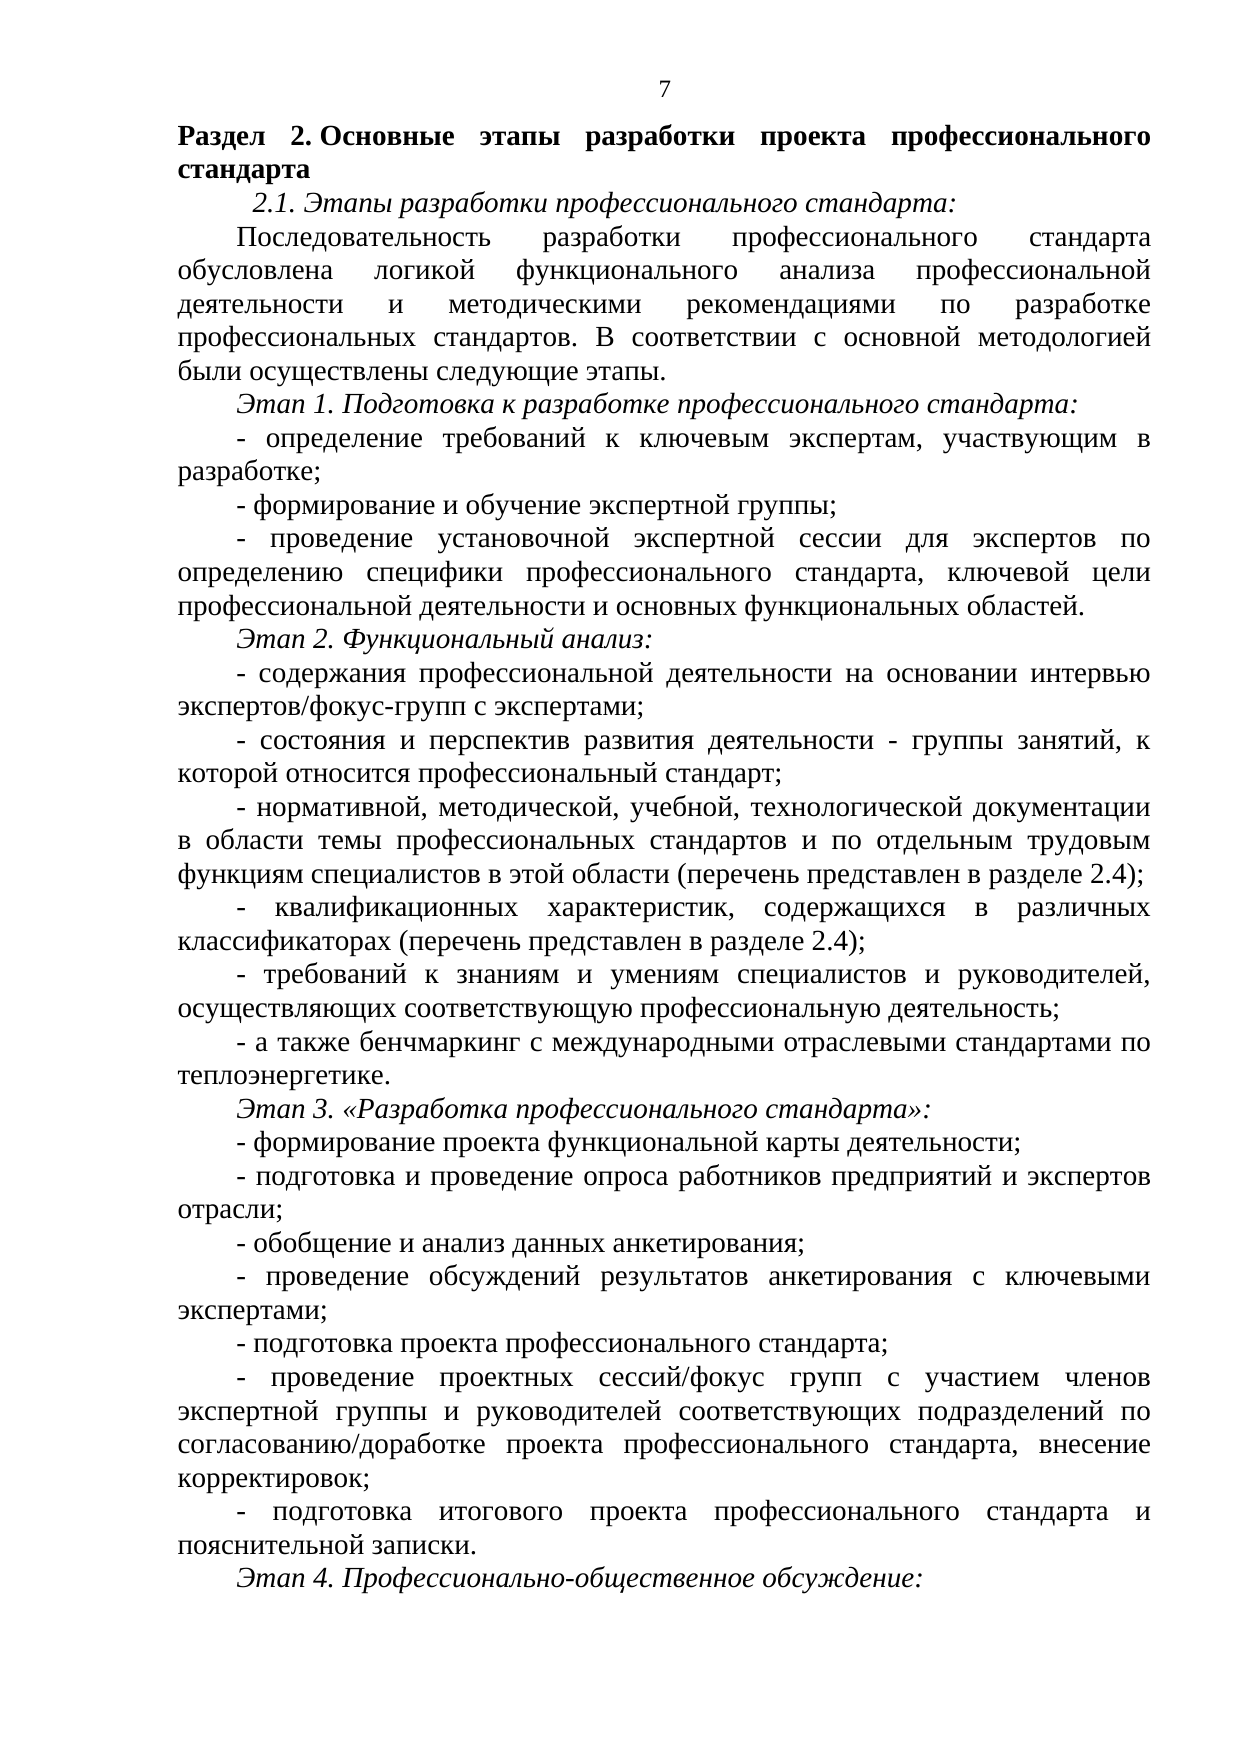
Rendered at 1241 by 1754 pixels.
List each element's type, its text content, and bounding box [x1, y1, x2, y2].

text Последовательность разработки профессионального стандарта обусловлена логикой функционального анализа профессиональной деятельности и методическими рекомендациями по разработке профессиональных стандартов. В соответствии с основной методологией были осуществлены следующие этапы. [177, 219, 1152, 386]
text - квалификационных характеристик, содержащихся в различных классификаторах (перечень представлен в разделе 2.4); [177, 889, 1152, 957]
text Этап 3. «Разработка профессионального стандарта»: [177, 1091, 1152, 1124]
text - формирование и обучение экспертной группы; [177, 487, 1152, 521]
text - проведение установочной экспертной сессии для экспертов по определению специфики профессионального стандарта, ключевой цели профессиональной деятельности и основных функциональных областей. [177, 521, 1152, 621]
text - подготовка итогового проекта профессионального стандарта и пояснительной записки. [177, 1493, 1152, 1560]
list Этап 4. Профессионально-общественное обсуждение: [177, 1560, 1152, 1594]
text - содержания профессиональной деятельности на основании интервью экспертов/фокус-групп с экспертами; [177, 655, 1152, 722]
text - нормативной, методической, учебной, технологической документации в области темы профессиональных стандартов и по отдельным трудовым функциям специалистов в этой области (перечень представлен в разделе 2.4); [177, 789, 1152, 889]
text - проведение обсуждений результатов анкетирования с ключевыми экспертами; [177, 1258, 1152, 1326]
text - обобщение и анализ данных анкетирования; [177, 1225, 1152, 1258]
text - состояния и перспектив развития деятельности - группы занятий, к которой относится профессиональный стандарт; [177, 722, 1152, 789]
text - подготовка проекта профессионального стандарта; [177, 1326, 1152, 1359]
text - определение требований к ключевым экспертам, участвующим в разработке; [177, 420, 1152, 487]
text - подготовка и проведение опроса работников предприятий и экспертов отрасли; [177, 1158, 1152, 1225]
text - формирование проекта функциональной карты деятельности; [177, 1124, 1152, 1158]
text - требований к знаниям и умениям специалистов и руководителей, осуществляющих соответствующую профессиональную деятельность; [177, 957, 1152, 1024]
text Этап 2. Функциональный анализ: [177, 621, 1152, 655]
text Раздел 2. Основные этапы разработки проекта профессионального стандарта [177, 118, 1152, 185]
text 2.1. Этапы разработки профессионального стандарта: [252, 185, 1152, 219]
text Этап 1. Подготовка к разработке профессионального стандарта: [177, 386, 1152, 420]
text - проведение проектных сессий/фокус групп с участием членов экспертной группы и руководителей соответствующих подразделений по согласованию/доработке проекта профессионального стандарта, внесение корректировок; [177, 1359, 1152, 1493]
text - а также бенчмаркинг с международными отраслевыми стандартами по теплоэнергетике. [177, 1024, 1152, 1091]
